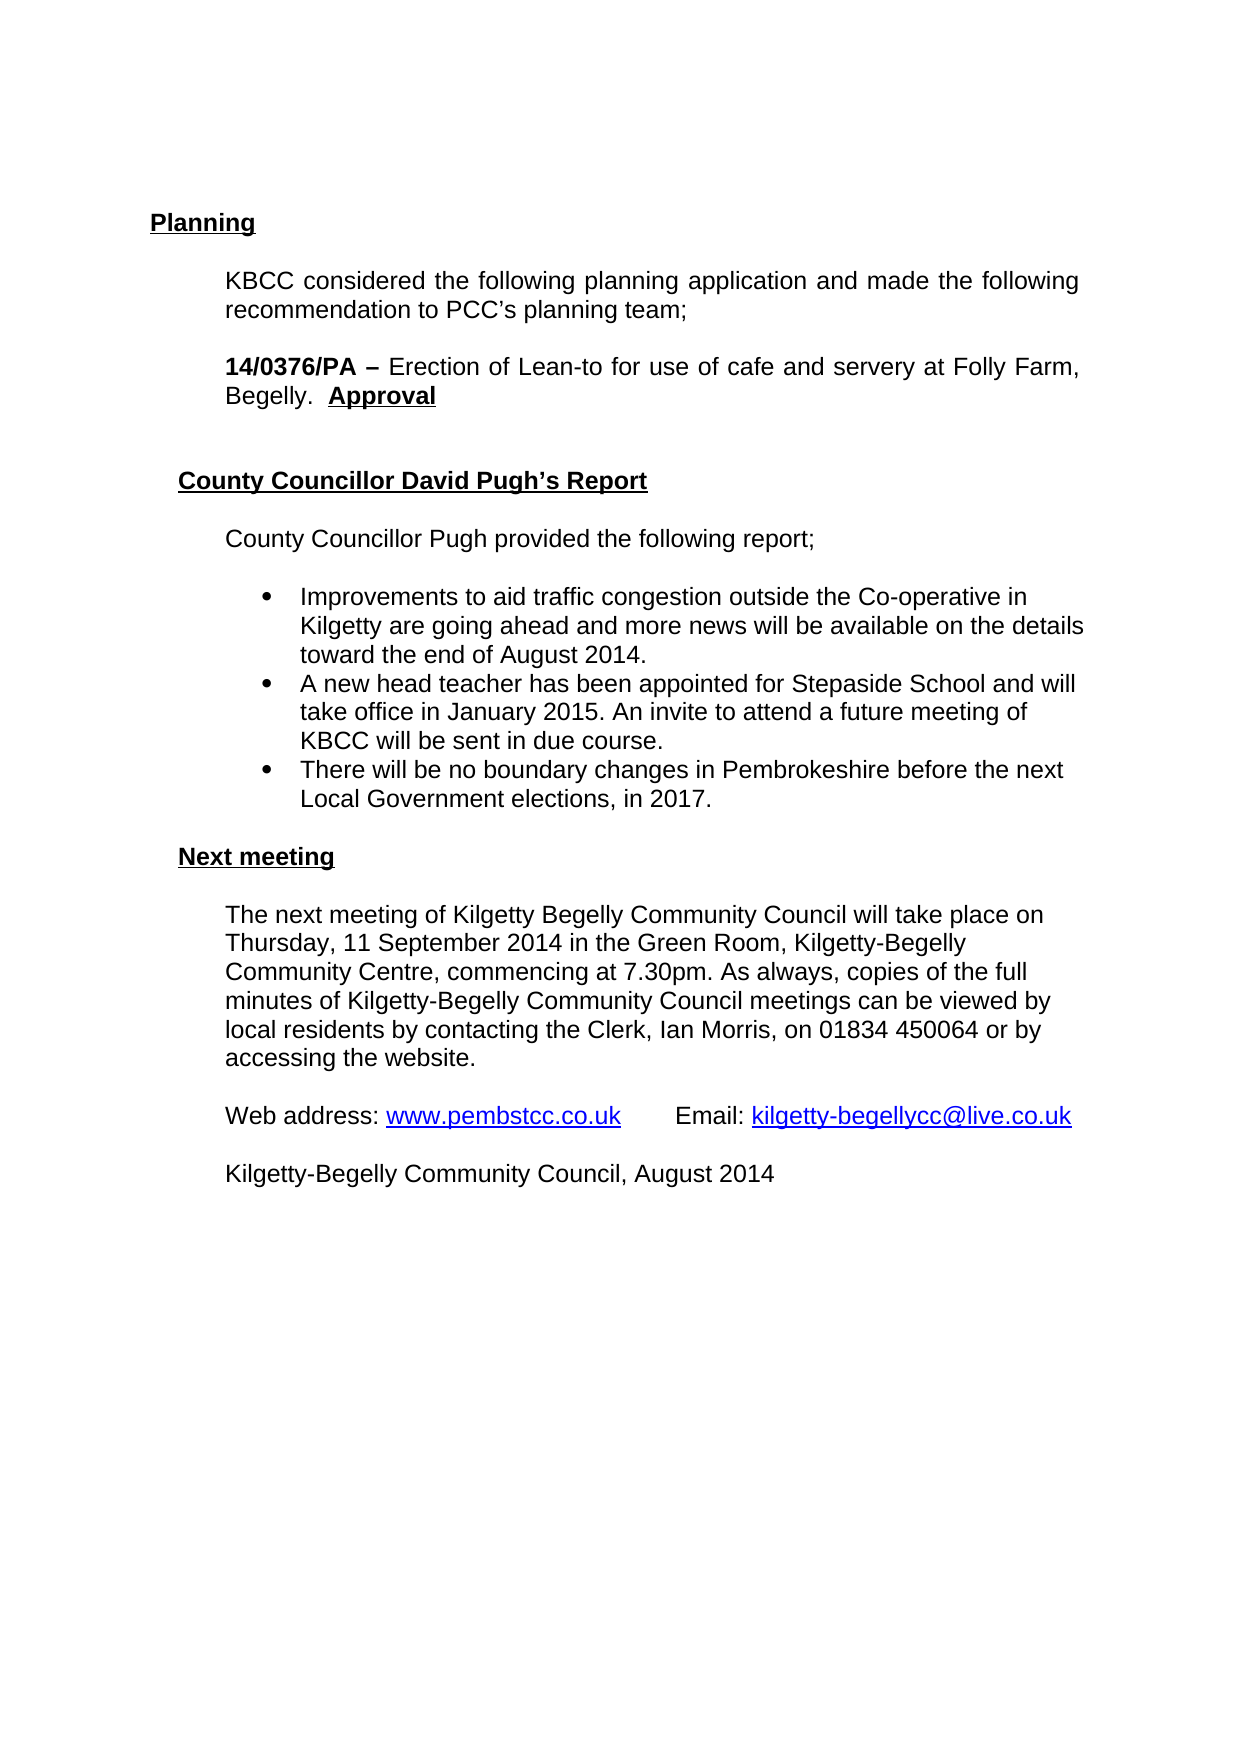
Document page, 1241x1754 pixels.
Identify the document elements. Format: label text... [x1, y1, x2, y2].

text County Councillor David Pugh’s Report [150, 466, 1090, 495]
text 14/0376/PA – Erection of Lean-to for use of cafe and servery at Folly Farm, Begelly. Approval [150, 352, 1090, 409]
text Web address: www.pembstcc.co.uk Email: kilgetty-begellycc@live.co.uk [213, 1101, 1090, 1130]
text Kilgetty-Begelly Community Council, August 2014 [212, 1159, 1090, 1188]
text The next meeting of Kilgetty Begelly Community Council will take place on Thursday, 11 September 2014 in the Green Room, Kilgetty-Begelly Community Centre, commencing at 7.30pm. As always, copies of the full minutes of Kilgetty-Begelly Community Council meetings can be viewed by local residents by contacting the Clerk, Ian Morris, on 01834 450064 or by accessing the website. [187, 899, 1090, 1072]
text Next meeting [150, 842, 1090, 870]
list A new head teacher has been appointed for Stepaside School and will take office in January 2015. An invite to attend a future meeting of KBCC will be sent in due course. [262, 668, 1090, 755]
text KBCC considered the following planning application and made the following recommendation to PCC’s planning team; [150, 266, 1090, 323]
list There will be no boundary changes in Pembrokeshire before the next Local Government elections, in 2017. [262, 755, 1090, 812]
list Improvements to aid traffic congestion outside the Co-operative in Kilgetty are going ahead and more news will be available on the details toward the end of August 2014. [262, 582, 1090, 668]
text Planning [150, 208, 1090, 237]
text County Councillor Pugh provided the following report; [150, 524, 1090, 553]
